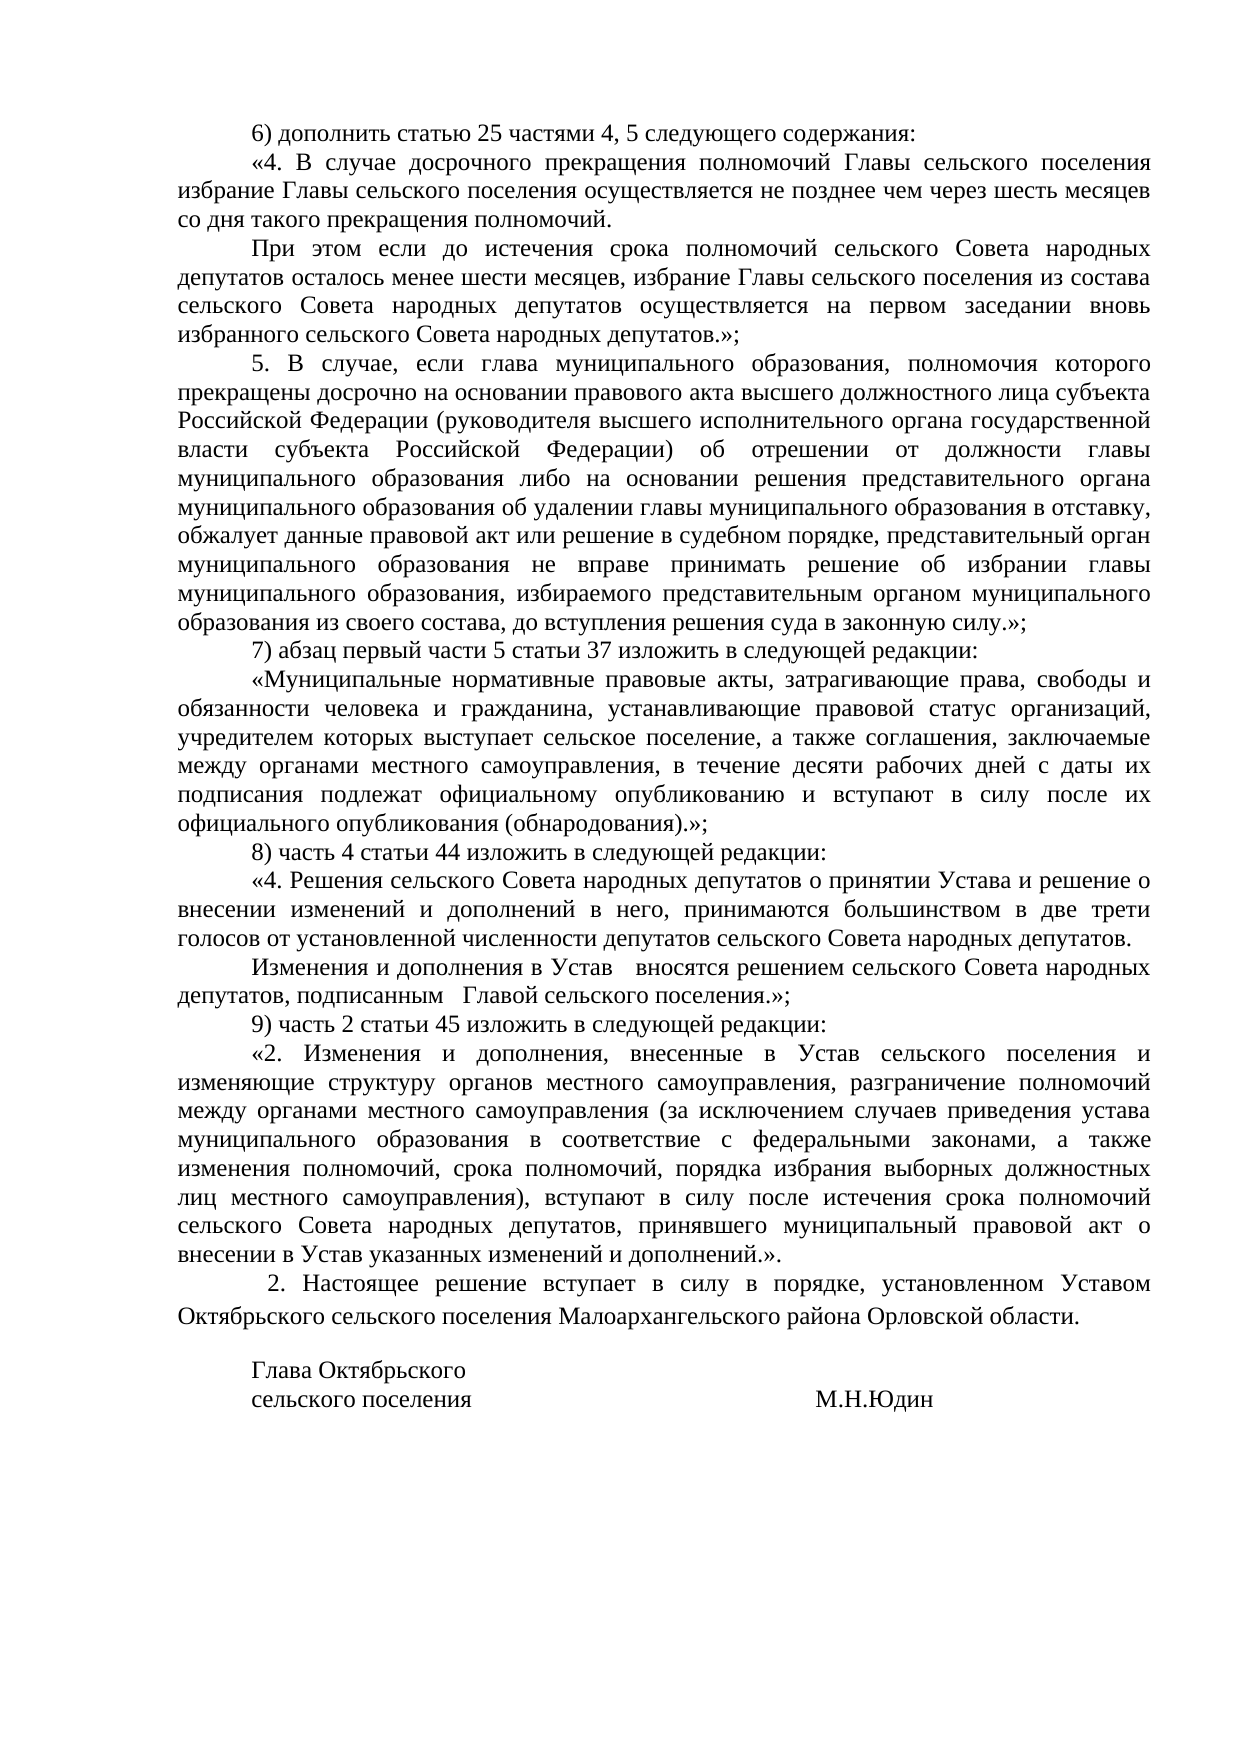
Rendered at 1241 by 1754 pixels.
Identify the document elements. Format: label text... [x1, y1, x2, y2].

text 5. В случае, если глава муниципального образования, полномочия которого прекращены досрочно на основании правового акта высшего должностного лица субъекта Российской Федерации (руководителя высшего исполнительного органа государственной власти субъекта Российской Федерации) об отрешении от должности главы муниципального образования либо на основании решения представительного органа муниципального образования об удалении главы муниципального образования в отставку, обжалует данные правовой акт или решение в судебном порядке, представительный орган муниципального образования не вправе принимать решение об избрании главы муниципального образования, избираемого представительным органом муниципального образования из своего состава, до вступления решения суда в законную силу.»; [177, 348, 1152, 636]
text При этом если до истечения срока полномочий сельского Совета народных депутатов осталось менее шести месяцев, избрание Главы сельского поселения из состава сельского Совета народных депутатов осуществляется на первом заседании вновь избранного сельского Совета народных депутатов.»; [177, 233, 1152, 348]
text 8) часть 4 статьи 44 изложить в следующей редакции: [177, 837, 1152, 866]
text Изменения и дополнения в Устав вносятся решением сельского Совета народных депутатов, подписанным Главой сельского поселения.»; [177, 952, 1152, 1009]
text 2. Настоящее решение вступает в силу в порядке, установленном Уставом Октябрьского сельского поселения Малоархангельского района Орловской области. [177, 1268, 1152, 1330]
text «4. В случае досрочного прекращения полномочий Главы сельского поселения избрание Главы сельского поселения осуществляется не позднее чем через шесть месяцев со дня такого прекращения полномочий. [177, 147, 1152, 233]
text 6) дополнить статью 25 частями 4, 5 следующего содержания: [177, 118, 1152, 147]
text «2. Изменения и дополнения, внесенные в Устав сельского поселения и изменяющие структуру органов местного самоуправления, разграничение полномочий между органами местного самоуправления (за исключением случаев приведения устава муниципального образования в соответствие с федеральными законами, а также изменения полномочий, срока полномочий, порядка избрания выборных должностных лиц местного самоуправления), вступают в силу после истечения срока полномочий сельского Совета народных депутатов, принявшего муниципальный правовой акт о внесении в Устав указанных изменений и дополнений.». [177, 1038, 1152, 1268]
text сельского поселения М.Н.Юдин [177, 1384, 1152, 1412]
text «4. Решения сельского Совета народных депутатов о принятии Устава и решение о внесении изменений и дополнений в него, принимаются большинством в две трети голосов от установленной численности депутатов сельского Совета народных депутатов. [177, 866, 1152, 952]
text «Муниципальные нормативные правовые акты, затрагивающие права, свободы и обязанности человека и гражданина, устанавливающие правовой статус организаций, учредителем которых выступает сельское поселение, а также соглашения, заключаемые между органами местного самоуправления, в течение десяти рабочих дней с даты их подписания подлежат официальному опубликованию и вступают в силу после их официального опубликования (обнародования).»; [177, 664, 1152, 837]
text 7) абзац первый части 5 статьи 37 изложить в следующей редакции: [177, 636, 1152, 664]
text 9) часть 2 статьи 45 изложить в следующей редакции: [177, 1009, 1152, 1038]
text Глава Октябрьского [177, 1355, 1152, 1384]
